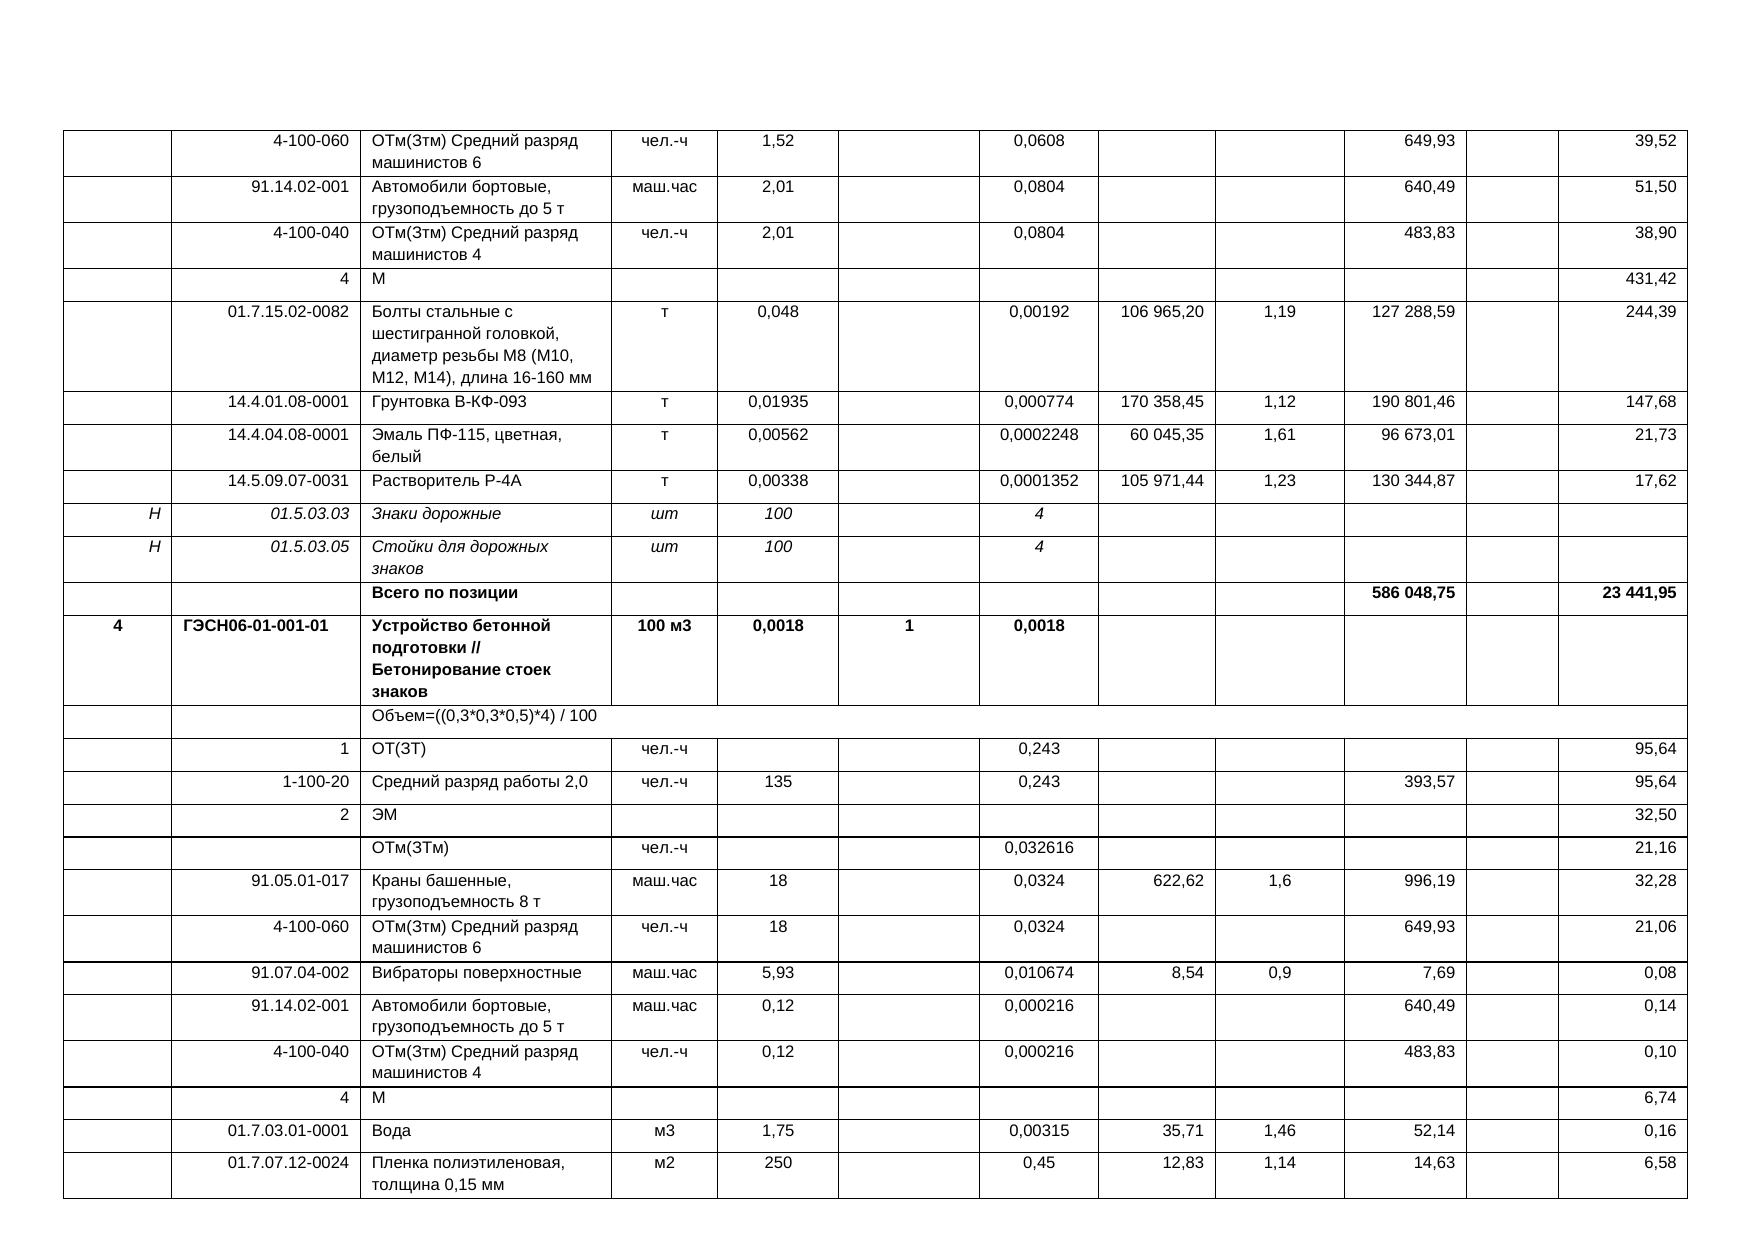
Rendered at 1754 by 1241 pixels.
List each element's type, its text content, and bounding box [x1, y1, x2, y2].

table_cell [1345, 838, 1466, 869]
table_cell [1467, 392, 1558, 424]
table_cell 52,14 [1345, 1120, 1466, 1152]
table_cell Знаки дорожные [361, 504, 611, 536]
table_cell 4 [980, 537, 1098, 582]
table_cell 0,45 [980, 1153, 1098, 1198]
table_cell 4 [172, 269, 360, 301]
table_cell 127 288,59 [1345, 302, 1466, 391]
table_cell [64, 1041, 171, 1086]
table_cell 60 045,35 [1099, 425, 1215, 470]
table_cell 1,12 [1216, 392, 1344, 424]
table_cell [980, 583, 1098, 615]
table_cell 0,0001352 [980, 471, 1098, 503]
table_cell [839, 772, 979, 803]
table_cell 2,01 [718, 223, 838, 268]
table_cell Эмаль ПФ-115, цветная, белый [361, 425, 611, 470]
table_cell [839, 302, 979, 391]
table_cell 0,16 [1559, 1120, 1687, 1152]
table_cell 18 [718, 870, 838, 915]
table_cell [64, 1153, 171, 1198]
table_cell [839, 537, 979, 582]
table_cell м3 [612, 1120, 717, 1152]
table_cell 35,71 [1099, 1120, 1215, 1152]
table_cell Грунтовка В-КФ-093 [361, 392, 611, 424]
table_cell 4-100-060 [172, 916, 360, 961]
table_cell [1345, 739, 1466, 771]
table_cell [1467, 537, 1558, 582]
table_cell 51,50 [1559, 177, 1687, 222]
table_cell 7,69 [1345, 963, 1466, 994]
table_cell [172, 706, 360, 738]
table_cell М [361, 269, 611, 301]
table_cell [1467, 805, 1558, 836]
table_cell [1099, 772, 1215, 803]
table_cell 0,00315 [980, 1120, 1098, 1152]
table_cell [64, 425, 171, 470]
table_cell 18 [718, 916, 838, 961]
table_cell [1216, 223, 1344, 268]
table_cell [612, 805, 717, 836]
table_cell [64, 223, 171, 268]
table_cell Всего по позиции [361, 583, 611, 615]
table_cell [1559, 537, 1687, 582]
table_cell Вода [361, 1120, 611, 1152]
table_cell [64, 706, 171, 738]
table_cell 32,50 [1559, 805, 1687, 836]
table_cell 01.7.15.02-0082 [172, 302, 360, 391]
table_cell маш.час [612, 177, 717, 222]
table_cell 17,62 [1559, 471, 1687, 503]
table_cell [1099, 838, 1215, 869]
table_cell [1467, 425, 1558, 470]
table_cell [1467, 838, 1558, 869]
table_cell 6,74 [1559, 1088, 1687, 1119]
table_cell 1 [839, 616, 979, 705]
table_cell 1,19 [1216, 302, 1344, 391]
table_cell М [361, 1088, 611, 1119]
table_cell 1,46 [1216, 1120, 1344, 1152]
table_cell [612, 583, 717, 615]
table_cell 0,0804 [980, 177, 1098, 222]
table_cell 640,49 [1345, 995, 1466, 1040]
table_cell шт [612, 537, 717, 582]
table_cell 4 [980, 504, 1098, 536]
table_cell [1099, 1088, 1215, 1119]
table_cell 106 965,20 [1099, 302, 1215, 391]
table_cell [1099, 131, 1215, 176]
table_cell [64, 302, 171, 391]
table_cell [1099, 583, 1215, 615]
table_cell [839, 583, 979, 615]
table_cell [64, 177, 171, 222]
table_cell 147,68 [1559, 392, 1687, 424]
table_cell [980, 1088, 1098, 1119]
table_cell 91.14.02-001 [172, 995, 360, 1040]
table_cell 649,93 [1345, 916, 1466, 961]
table_cell 0,243 [980, 739, 1098, 771]
table_cell [980, 805, 1098, 836]
table_cell 1,6 [1216, 870, 1344, 915]
table_cell [1559, 616, 1687, 705]
table_cell [64, 963, 171, 994]
table_cell [839, 392, 979, 424]
table_cell 0,0804 [980, 223, 1098, 268]
table_cell 393,57 [1345, 772, 1466, 803]
table_cell 0,0018 [718, 616, 838, 705]
table_cell 14.5.09.07-0031 [172, 471, 360, 503]
table_cell 0,9 [1216, 963, 1344, 994]
table_cell [839, 1153, 979, 1198]
table_cell 100 м3 [612, 616, 717, 705]
table_cell 1,61 [1216, 425, 1344, 470]
table_cell 0,0324 [980, 870, 1098, 915]
table_cell [1467, 223, 1558, 268]
table_cell 1,75 [718, 1120, 838, 1152]
table_cell 96 673,01 [1345, 425, 1466, 470]
table_cell 0,243 [980, 772, 1098, 803]
table_cell [839, 504, 979, 536]
table_cell [839, 177, 979, 222]
table_cell [64, 131, 171, 176]
table_cell [1216, 1041, 1344, 1086]
table_cell ОТм(Зтм) Средний разряд машинистов 6 [361, 131, 611, 176]
table_cell [718, 269, 838, 301]
table_cell [839, 805, 979, 836]
table_cell Растворитель Р-4А [361, 471, 611, 503]
table_cell 170 358,45 [1099, 392, 1215, 424]
table_cell [839, 838, 979, 869]
table_cell 6,58 [1559, 1153, 1687, 1198]
table_cell [839, 995, 979, 1040]
table_cell [1216, 616, 1344, 705]
table_cell [1216, 916, 1344, 961]
table_cell [64, 583, 171, 615]
table_cell чел.-ч [612, 131, 717, 176]
table_cell [718, 1088, 838, 1119]
table_cell [1345, 1088, 1466, 1119]
table_cell [839, 963, 979, 994]
table_cell [1216, 177, 1344, 222]
table_cell [612, 1088, 717, 1119]
table_cell 0,00192 [980, 302, 1098, 391]
table_cell [1345, 805, 1466, 836]
table_cell 91.07.04-002 [172, 963, 360, 994]
table_cell 01.7.03.01-0001 [172, 1120, 360, 1152]
table_cell [1467, 963, 1558, 994]
table_cell [839, 471, 979, 503]
table_cell 1 [172, 739, 360, 771]
table_cell Краны башенные, грузоподъемность 8 т [361, 870, 611, 915]
table_cell [1099, 537, 1215, 582]
table_cell [839, 1041, 979, 1086]
table_cell [1345, 537, 1466, 582]
table_cell маш.час [612, 995, 717, 1040]
table_cell [1467, 471, 1558, 503]
table_cell [64, 995, 171, 1040]
table_cell [1216, 995, 1344, 1040]
table_cell 431,42 [1559, 269, 1687, 301]
table_cell 0,010674 [980, 963, 1098, 994]
table_cell [839, 1120, 979, 1152]
table_cell 8,54 [1099, 963, 1215, 994]
table_cell чел.-ч [612, 838, 717, 869]
table_cell [1559, 504, 1687, 536]
table_cell [1216, 739, 1344, 771]
table_cell Устройство бетонной подготовки // Бетонирование стоек знаков [361, 616, 611, 705]
table_cell [1467, 916, 1558, 961]
table_cell 4-100-040 [172, 1041, 360, 1086]
table_cell 39,52 [1559, 131, 1687, 176]
table_cell 0,000774 [980, 392, 1098, 424]
table_cell маш.час [612, 870, 717, 915]
table_cell 4-100-060 [172, 131, 360, 176]
table_cell Н [64, 504, 171, 536]
table_cell [1099, 616, 1215, 705]
table_cell 0,08 [1559, 963, 1687, 994]
table_cell [839, 870, 979, 915]
table_cell 14.4.04.08-0001 [172, 425, 360, 470]
table_cell 0,048 [718, 302, 838, 391]
table_cell 21,06 [1559, 916, 1687, 961]
table_cell [1467, 1088, 1558, 1119]
table_cell ОТм(ЗТм) [361, 838, 611, 869]
table_cell 95,64 [1559, 739, 1687, 771]
table_cell 649,93 [1345, 131, 1466, 176]
table_cell [1345, 269, 1466, 301]
table_cell [1216, 838, 1344, 869]
table_cell [64, 870, 171, 915]
table_cell 586 048,75 [1345, 583, 1466, 615]
table_cell 23 441,95 [1559, 583, 1687, 615]
table_cell [64, 838, 171, 869]
table_cell 190 801,46 [1345, 392, 1466, 424]
table_cell 0,000216 [980, 995, 1098, 1040]
table_cell [1467, 870, 1558, 915]
table_cell [64, 1088, 171, 1119]
table_cell 01.7.07.12-0024 [172, 1153, 360, 1198]
table_cell [172, 838, 360, 869]
table_cell маш.час [612, 963, 717, 994]
table_cell [1216, 583, 1344, 615]
table_cell 0,0324 [980, 916, 1098, 961]
table_cell 5,93 [718, 963, 838, 994]
table_cell 483,83 [1345, 1041, 1466, 1086]
table_cell [612, 269, 717, 301]
table_cell Автомобили бортовые, грузоподъемность до 5 т [361, 995, 611, 1040]
table_cell 622,62 [1099, 870, 1215, 915]
table_cell [1099, 269, 1215, 301]
table_cell 4 [64, 616, 171, 705]
table_cell [839, 269, 979, 301]
table_cell [1467, 1153, 1558, 1198]
table_cell 105 971,44 [1099, 471, 1215, 503]
table_cell [839, 131, 979, 176]
table_cell 21,16 [1559, 838, 1687, 869]
table_cell Средний разряд работы 2,0 [361, 772, 611, 803]
table_cell 1-100-20 [172, 772, 360, 803]
table_cell [1099, 805, 1215, 836]
table_cell 0,12 [718, 1041, 838, 1086]
table_cell ЭМ [361, 805, 611, 836]
table_cell ОТм(Зтм) Средний разряд машинистов 6 [361, 916, 611, 961]
table_cell 4 [172, 1088, 360, 1119]
table_cell Автомобили бортовые, грузоподъемность до 5 т [361, 177, 611, 222]
table_cell [1345, 616, 1466, 705]
table_cell Болты стальные с шестигранной головкой, диаметр резьбы М8 (М10, М12, М14), длина 16-160 мм [361, 302, 611, 391]
table_cell [1467, 583, 1558, 615]
table_cell [1099, 504, 1215, 536]
table_cell [172, 583, 360, 615]
table_cell 250 [718, 1153, 838, 1198]
table_cell 100 [718, 504, 838, 536]
table_cell чел.-ч [612, 223, 717, 268]
table_cell 1,52 [718, 131, 838, 176]
table_cell Объем=((0,3*0,3*0,5)*4) / 100 [361, 706, 1687, 738]
table_cell [1467, 302, 1558, 391]
table_cell 2 [172, 805, 360, 836]
table_cell [64, 805, 171, 836]
table_cell 01.5.03.05 [172, 537, 360, 582]
table_cell [1467, 269, 1558, 301]
table_cell чел.-ч [612, 739, 717, 771]
table_cell [1216, 1088, 1344, 1119]
table_cell [718, 805, 838, 836]
table_cell [1099, 223, 1215, 268]
table_cell 0,14 [1559, 995, 1687, 1040]
table_cell [1216, 131, 1344, 176]
table_cell ГЭСН06-01-001-01 [172, 616, 360, 705]
table_cell [839, 425, 979, 470]
table_cell [1467, 995, 1558, 1040]
table_cell [64, 392, 171, 424]
table_cell 135 [718, 772, 838, 803]
table_cell м2 [612, 1153, 717, 1198]
table_cell [839, 916, 979, 961]
table_cell чел.-ч [612, 916, 717, 961]
table_cell [1467, 1041, 1558, 1086]
table_cell ОТм(Зтм) Средний разряд машинистов 4 [361, 223, 611, 268]
table_cell чел.-ч [612, 1041, 717, 1086]
table_cell [718, 583, 838, 615]
table_cell [1099, 1041, 1215, 1086]
table_cell [1467, 131, 1558, 176]
table_cell 0,000216 [980, 1041, 1098, 1086]
table_cell 0,0002248 [980, 425, 1098, 470]
table_cell 0,00338 [718, 471, 838, 503]
table_cell [1216, 504, 1344, 536]
table_cell [64, 916, 171, 961]
table_cell 1,23 [1216, 471, 1344, 503]
table_cell 0,01935 [718, 392, 838, 424]
table_cell [1345, 504, 1466, 536]
table_cell [980, 269, 1098, 301]
table_cell 0,0018 [980, 616, 1098, 705]
table_cell 1,14 [1216, 1153, 1344, 1198]
table_cell [64, 471, 171, 503]
table_cell 0,00562 [718, 425, 838, 470]
table_cell шт [612, 504, 717, 536]
table_cell 640,49 [1345, 177, 1466, 222]
table_cell т [612, 302, 717, 391]
table_cell 38,90 [1559, 223, 1687, 268]
table_cell [1467, 616, 1558, 705]
table_cell 01.5.03.03 [172, 504, 360, 536]
table_cell 0,10 [1559, 1041, 1687, 1086]
table_cell 0,032616 [980, 838, 1098, 869]
table_cell [839, 1088, 979, 1119]
table_cell [839, 739, 979, 771]
table_cell [1099, 995, 1215, 1040]
table_cell [1467, 177, 1558, 222]
table_cell [1467, 1120, 1558, 1152]
table_cell 2,01 [718, 177, 838, 222]
table_cell [1467, 504, 1558, 536]
table_cell чел.-ч [612, 772, 717, 803]
table_cell 14.4.01.08-0001 [172, 392, 360, 424]
table_cell 14,63 [1345, 1153, 1466, 1198]
table_cell [1216, 269, 1344, 301]
table_cell [1099, 177, 1215, 222]
table_cell Вибраторы поверхностные [361, 963, 611, 994]
table_cell т [612, 471, 717, 503]
table_cell 91.14.02-001 [172, 177, 360, 222]
table_cell 95,64 [1559, 772, 1687, 803]
table_cell 0,12 [718, 995, 838, 1040]
table_cell 996,19 [1345, 870, 1466, 915]
table_cell [1216, 537, 1344, 582]
table_cell 100 [718, 537, 838, 582]
table_cell [64, 772, 171, 803]
table_cell т [612, 425, 717, 470]
table_cell [1099, 739, 1215, 771]
table_cell [1216, 772, 1344, 803]
table_cell [64, 1120, 171, 1152]
table_cell 91.05.01-017 [172, 870, 360, 915]
table_cell Стойки для дорожных знаков [361, 537, 611, 582]
table_cell [64, 739, 171, 771]
table_cell 244,39 [1559, 302, 1687, 391]
table_cell [839, 223, 979, 268]
table_cell 21,73 [1559, 425, 1687, 470]
table_cell ОТм(Зтм) Средний разряд машинистов 4 [361, 1041, 611, 1086]
table_cell Н [64, 537, 171, 582]
table_cell 130 344,87 [1345, 471, 1466, 503]
table_cell [1216, 805, 1344, 836]
table_cell т [612, 392, 717, 424]
table_cell [718, 838, 838, 869]
table_cell [718, 739, 838, 771]
table_cell Пленка полиэтиленовая, толщина 0,15 мм [361, 1153, 611, 1198]
table_cell [1099, 916, 1215, 961]
table_cell ОТ(ЗТ) [361, 739, 611, 771]
table_cell 4-100-040 [172, 223, 360, 268]
table_cell 32,28 [1559, 870, 1687, 915]
table_cell 12,83 [1099, 1153, 1215, 1198]
table_cell 0,0608 [980, 131, 1098, 176]
table_cell 483,83 [1345, 223, 1466, 268]
table_cell [64, 269, 171, 301]
table_cell [1467, 739, 1558, 771]
table_cell [1467, 772, 1558, 803]
